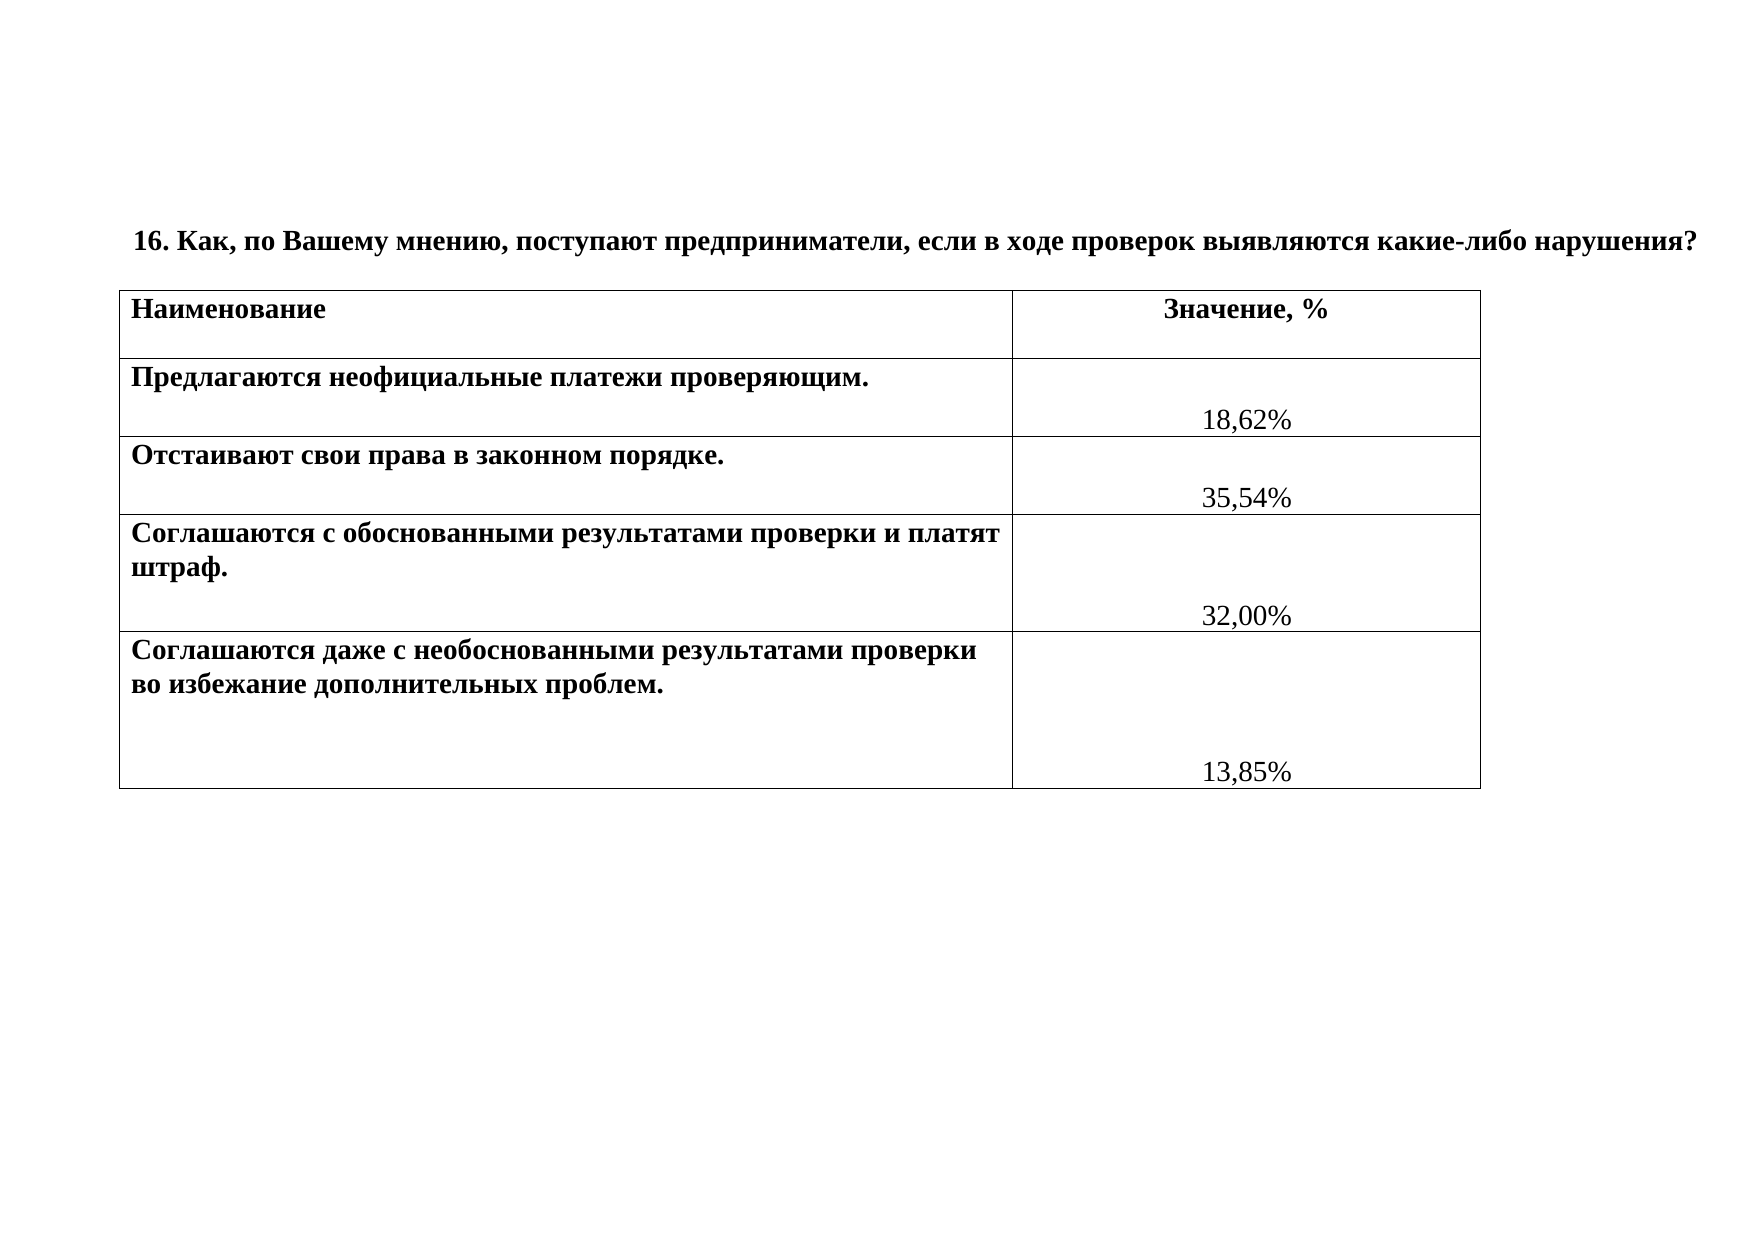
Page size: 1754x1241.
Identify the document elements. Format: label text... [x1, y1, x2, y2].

text 16. Как, по Вашему мнению, поступают предприниматели, если в ходе проверок выявляются какие-либо нарушения? [133, 223, 1730, 256]
table_cell 18,62% [1013, 359, 1480, 436]
table_cell Предлагаются неофициальные платежи проверяющим. [120, 359, 1012, 436]
table_cell Соглашаются даже с необоснованными результатами проверки во избежание дополнительных проблем. [120, 632, 1012, 787]
table_cell 35,54% [1013, 437, 1480, 514]
table_cell Соглашаются с обоснованными результатами проверки и платят штраф. [120, 515, 1012, 631]
table_header Значение, % [1013, 291, 1480, 358]
table_cell 13,85% [1013, 632, 1480, 787]
table_cell 32,00% [1013, 515, 1480, 631]
table_header Наименование [120, 291, 1012, 358]
table_cell Отстаивают свои права в законном порядке. [120, 437, 1012, 514]
